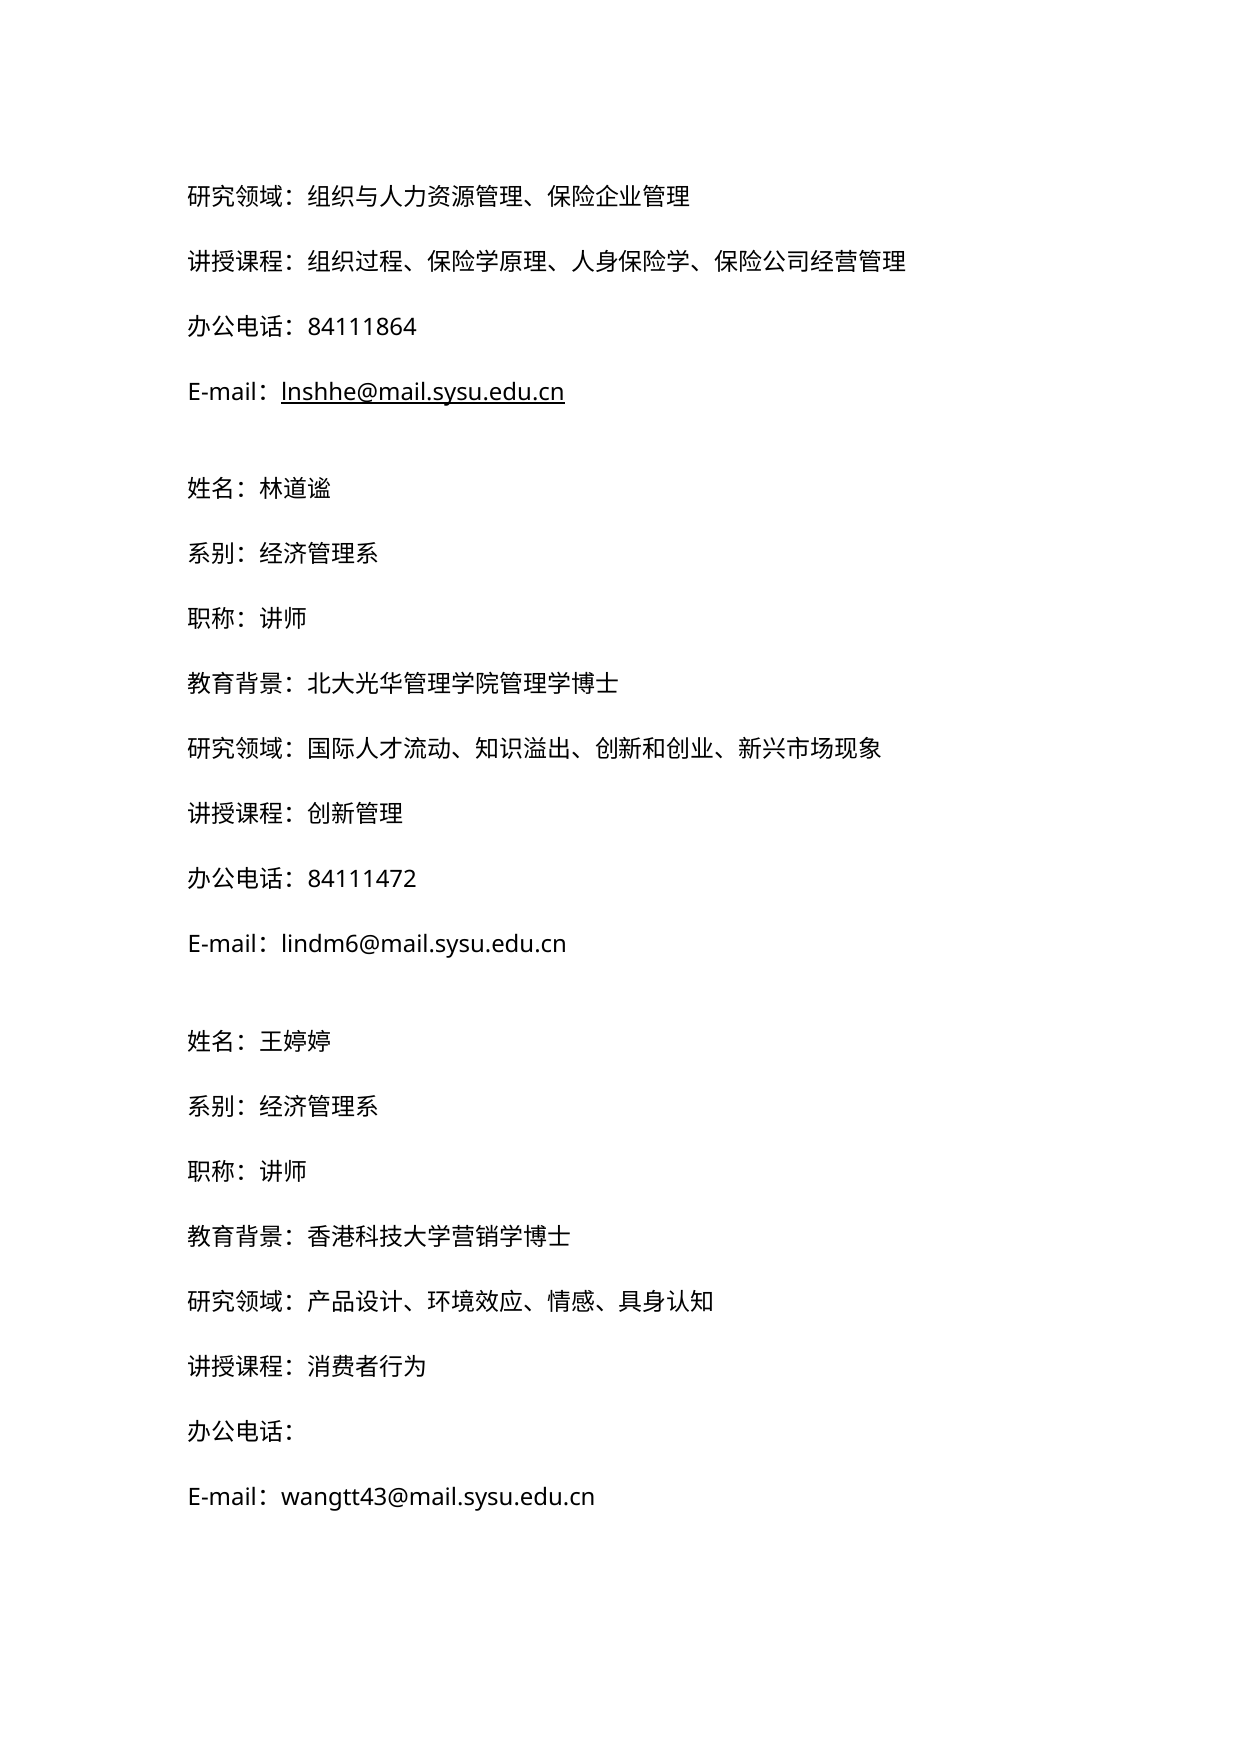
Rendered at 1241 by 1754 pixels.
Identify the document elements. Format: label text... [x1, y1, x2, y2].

text E-mail：wangtt43@mail.sysu.edu.cn [187, 1462, 1053, 1527]
text 姓名：王婷婷 [187, 1007, 1053, 1072]
text 研究领域：产品设计、环境效应、情感、具身认知 [187, 1267, 1053, 1332]
text 研究领域：国际人才流动、知识溢出、创新和创业、新兴市场现象 [187, 714, 1053, 779]
text 办公电话： [187, 1397, 1053, 1462]
text 办公电话：84111864 [187, 292, 1053, 357]
text 讲授课程：组织过程、保险学原理、人身保险学、保险公司经营管理 [187, 227, 1053, 292]
text 讲授课程：创新管理 [187, 779, 1053, 844]
text 研究领域：组织与人力资源管理、保险企业管理 [187, 162, 1053, 227]
text 系别：经济管理系 [187, 1072, 1053, 1137]
text 教育背景：香港科技大学营销学博士 [187, 1202, 1053, 1267]
text 职称：讲师 [187, 1137, 1053, 1202]
text 讲授课程：消费者行为 [187, 1332, 1053, 1397]
text 职称：讲师 [187, 584, 1053, 649]
text 姓名：林道谧 [187, 454, 1053, 519]
text 系别：经济管理系 [187, 519, 1053, 584]
text 教育背景：北大光华管理学院管理学博士 [187, 649, 1053, 714]
text 办公电话：84111472 [187, 844, 1053, 909]
text E-mail：lindm6@mail.sysu.edu.cn [187, 909, 1053, 974]
text E-mail：lnshhe@mail.sysu.edu.cn [187, 357, 1053, 422]
